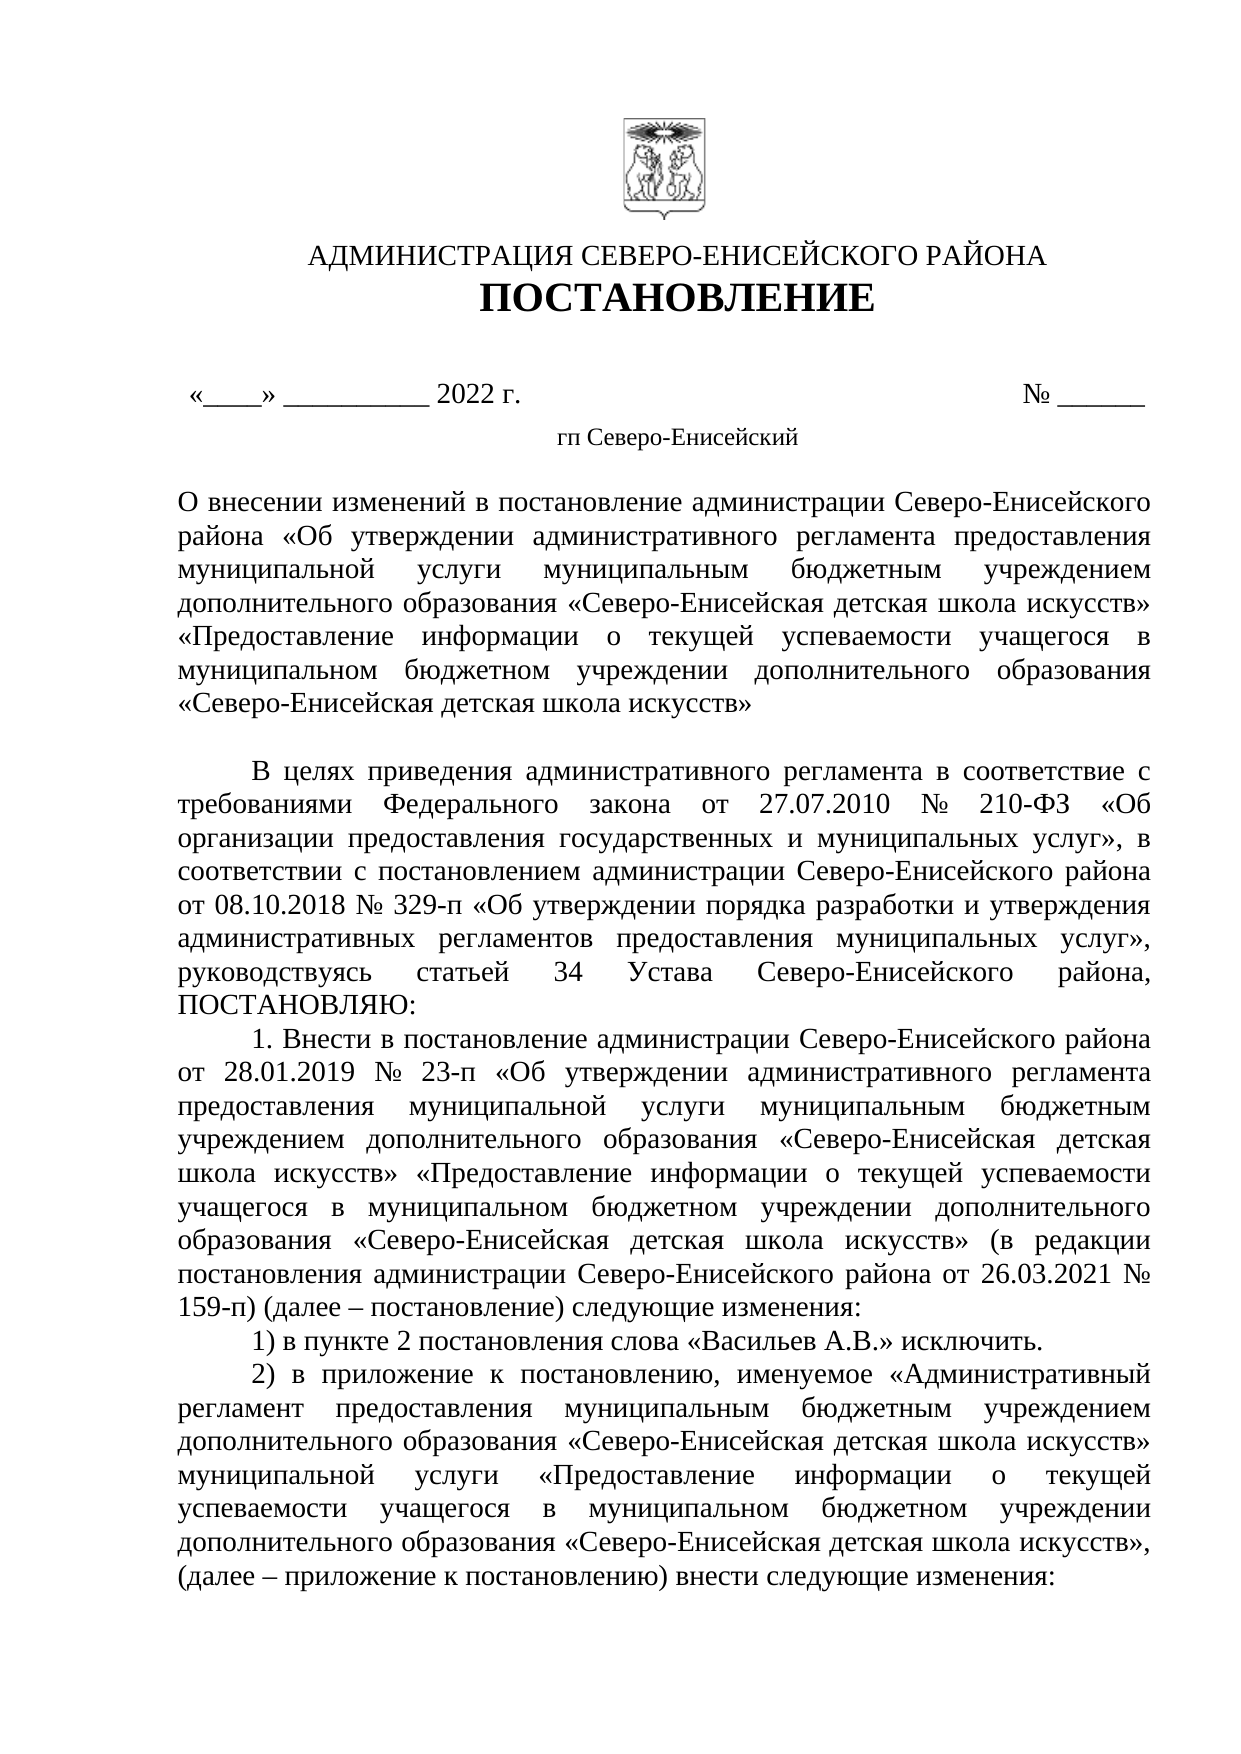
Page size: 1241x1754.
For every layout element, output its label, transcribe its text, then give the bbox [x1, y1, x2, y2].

title О внесении изменений в постановление администрации Северо-Енисейского района «Об утверждении административного регламента предоставления муниципальной услуги муниципальным бюджетным учреждением дополнительного образования «Северо-Енисейская детская школа искусств» «Предоставление информации о текущей успеваемости учащегося в муниципальном бюджетном учреждении дополнительного образования «Северо-Енисейская детская школа искусств» [177, 484, 1152, 719]
text 1) в пункте 2 постановления слова «Васильев А.В.» исключить. [177, 1323, 1152, 1356]
text 1. Внести в постановление администрации Северо-Енисейского района от 28.01.2019 № 23-п «Об утверждении административного регламента предоставления муниципальной услуги муниципальным бюджетным учреждением дополнительного образования «Северо-Енисейская детская школа искусств» «Предоставление информации о текущей успеваемости учащегося в муниципальном бюджетном учреждении дополнительного образования «Северо-Енисейская детская школа искусств» (в редакции постановления администрации Северо-Енисейского района от 26.03.2021 № 159-п) (далее – постановление) следующие изменения: [177, 1021, 1152, 1323]
table_cell «____» __________ 2022 г. [177, 363, 705, 422]
text 2) в приложение к постановлению, именуемое «Административный регламент предоставления муниципальным бюджетным учреждением дополнительного образования «Северо-Енисейская детская школа искусств» муниципальной услуги «Предоставление информации о текущей успеваемости учащегося в муниципальном бюджетном учреждении дополнительного образования «Северо-Енисейская детская школа искусств», (далее – приложение к постановлению) внести следующие изменения: [177, 1356, 1152, 1591]
table_cell № ______ [705, 363, 1178, 422]
text В целях приведения административного регламента в соответствие с требованиями Федерального закона от 27.07.2010 № 210-ФЗ «Об организации предоставления государственных и муниципальных услуг», в соответствии с постановлением администрации Северо-Енисейского района от 08.10.2018 № 329-п «Об утверждении порядка разработки и утверждения административных регламентов предоставления муниципальных услуг», руководствуясь статьей 34 Устава Северо-Енисейского района, ПОСТАНОВЛЯЮ: [177, 753, 1152, 1021]
table_cell гп Северо-Енисейский [177, 422, 1178, 484]
table_header АДМИНИСТРАЦИЯ СЕВЕРО-ЕНИСЕЙСКОГО РАЙОНА ПОСТАНОВЛЕНИЕ [177, 239, 1178, 363]
picture [623, 118, 706, 220]
